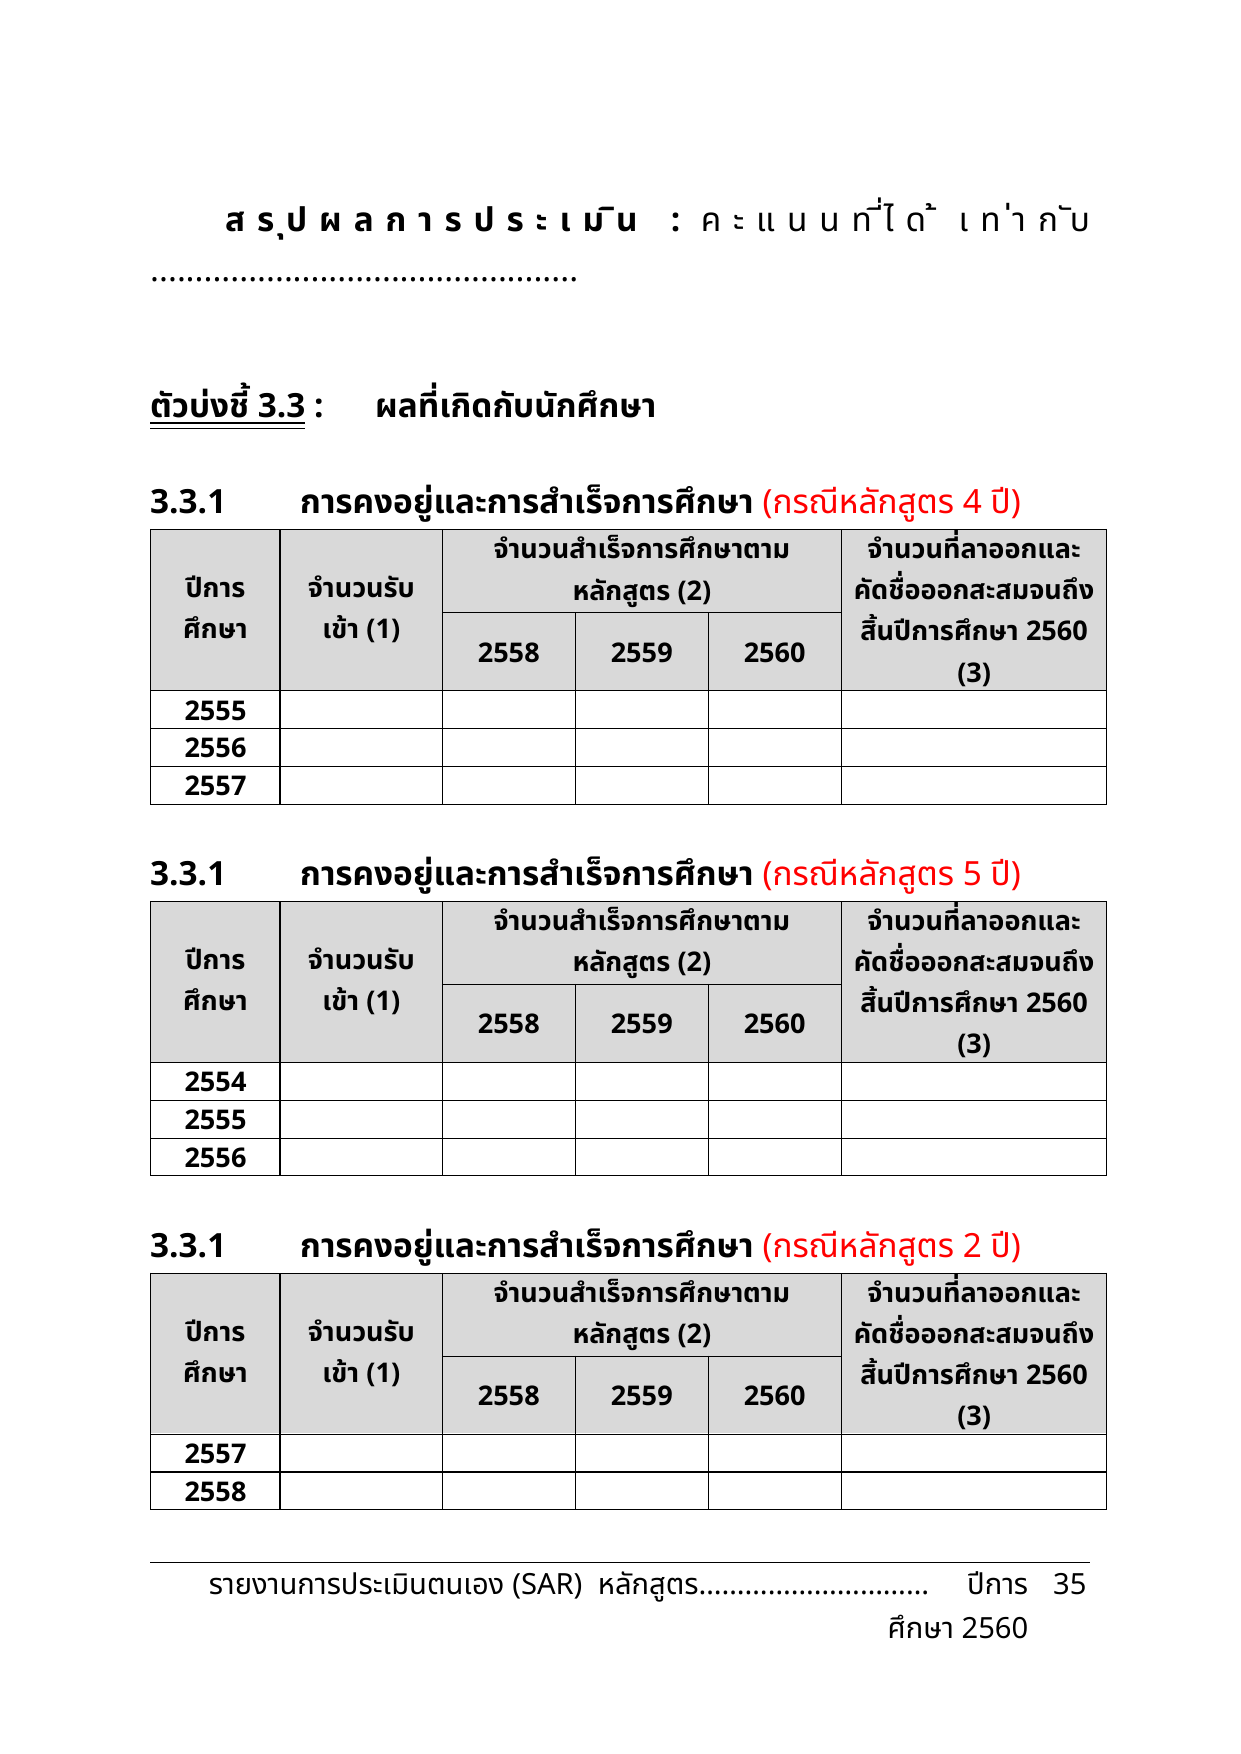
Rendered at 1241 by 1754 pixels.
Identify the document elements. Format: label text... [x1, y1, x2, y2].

table_cell [842, 1101, 1106, 1137]
table_cell [842, 767, 1106, 804]
table_cell 2558 [443, 985, 575, 1062]
table_cell [281, 1139, 442, 1175]
table_cell [443, 767, 575, 804]
table_cell [576, 1063, 708, 1099]
table_cell [576, 691, 708, 728]
table_cell [281, 1435, 442, 1471]
table_cell 2554 [151, 1063, 279, 1099]
table_cell [281, 1063, 442, 1099]
table_cell [842, 1435, 1106, 1471]
table_header จำนวนที่ลาออกและคัดชื่อออกสะสมจนถึงสิ้นปีการศึกษา 2560 (3) [842, 1274, 1106, 1433]
table_cell [709, 1139, 841, 1175]
table_cell 2560 [709, 985, 841, 1062]
table_cell [281, 729, 442, 766]
table_cell 2559 [576, 985, 708, 1062]
table_header จำนวนรับเข้า (1) [281, 530, 442, 690]
table_cell [443, 691, 575, 728]
table_cell [576, 1139, 708, 1175]
text ตัวบ่งชี้ 3.3 : ผลที่เกิดกับนักศึกษา [150, 382, 1090, 433]
table_cell [709, 767, 841, 804]
text สรุปผลการประเมิน : คะแนนที่ได้ เท่ากับ ................................................ [150, 195, 1090, 291]
table_header ปีการศึกษา [151, 530, 279, 690]
table_cell 2556 [151, 729, 279, 766]
table_header จำนวนที่ลาออกและคัดชื่อออกสะสมจนถึงสิ้นปีการศึกษา 2560 (3) [842, 530, 1106, 690]
table_cell 2559 [576, 613, 708, 690]
table_cell [842, 691, 1106, 728]
text 3.3.1 การคงอยู่และการสำเร็จการศึกษา (กรณีหลักสูตร 4 ปี) [150, 478, 1090, 529]
table_cell [709, 729, 841, 766]
table_cell 2560 [709, 613, 841, 690]
table_cell [842, 1473, 1106, 1509]
text 3.3.1 การคงอยู่และการสำเร็จการศึกษา (กรณีหลักสูตร 5 ปี) [150, 850, 1090, 901]
table_cell [709, 1435, 841, 1471]
table_cell 2557 [151, 767, 279, 804]
table_cell 2560 [709, 1357, 841, 1433]
table_cell [842, 1139, 1106, 1175]
table_header ปีการศึกษา [151, 1274, 279, 1433]
table_cell 2556 [151, 1139, 279, 1175]
table_cell [842, 729, 1106, 766]
table_cell 2557 [151, 1435, 279, 1471]
table_header ปีการศึกษา [151, 902, 279, 1062]
table_header จำนวนสำเร็จการศึกษาตามหลักสูตร (2) [443, 902, 841, 984]
table_header จำนวนที่ลาออกและคัดชื่อออกสะสมจนถึงสิ้นปีการศึกษา 2560 (3) [842, 902, 1106, 1062]
table_cell 2558 [443, 1357, 575, 1433]
table_cell [443, 1473, 575, 1509]
table_cell [443, 729, 575, 766]
table_cell [576, 729, 708, 766]
table_cell [443, 1063, 575, 1099]
table_cell [443, 1101, 575, 1137]
table_cell [281, 691, 442, 728]
table_cell [709, 1101, 841, 1137]
table_cell [576, 1435, 708, 1471]
table_cell 2555 [151, 691, 279, 728]
table_header จำนวนสำเร็จการศึกษาตามหลักสูตร (2) [443, 1274, 841, 1356]
table_cell [842, 1063, 1106, 1099]
table_cell [443, 1139, 575, 1175]
table_cell [576, 1473, 708, 1509]
table_cell [281, 1101, 442, 1137]
table_cell 2558 [151, 1473, 279, 1509]
table_cell 2558 [443, 613, 575, 690]
table_cell [709, 1063, 841, 1099]
table_cell [709, 691, 841, 728]
table_cell [576, 767, 708, 804]
text 3.3.1 การคงอยู่และการสำเร็จการศึกษา (กรณีหลักสูตร 2 ปี) [150, 1222, 1090, 1272]
table_cell 2555 [151, 1101, 279, 1137]
table_cell [709, 1473, 841, 1509]
table_header จำนวนสำเร็จการศึกษาตามหลักสูตร (2) [443, 530, 841, 612]
table_header จำนวนรับเข้า (1) [281, 902, 442, 1062]
table_cell [281, 767, 442, 804]
table_cell 2559 [576, 1357, 708, 1433]
table_cell [281, 1473, 442, 1509]
table_cell [576, 1101, 708, 1137]
table_header จำนวนรับเข้า (1) [281, 1274, 442, 1433]
table_cell [443, 1435, 575, 1471]
